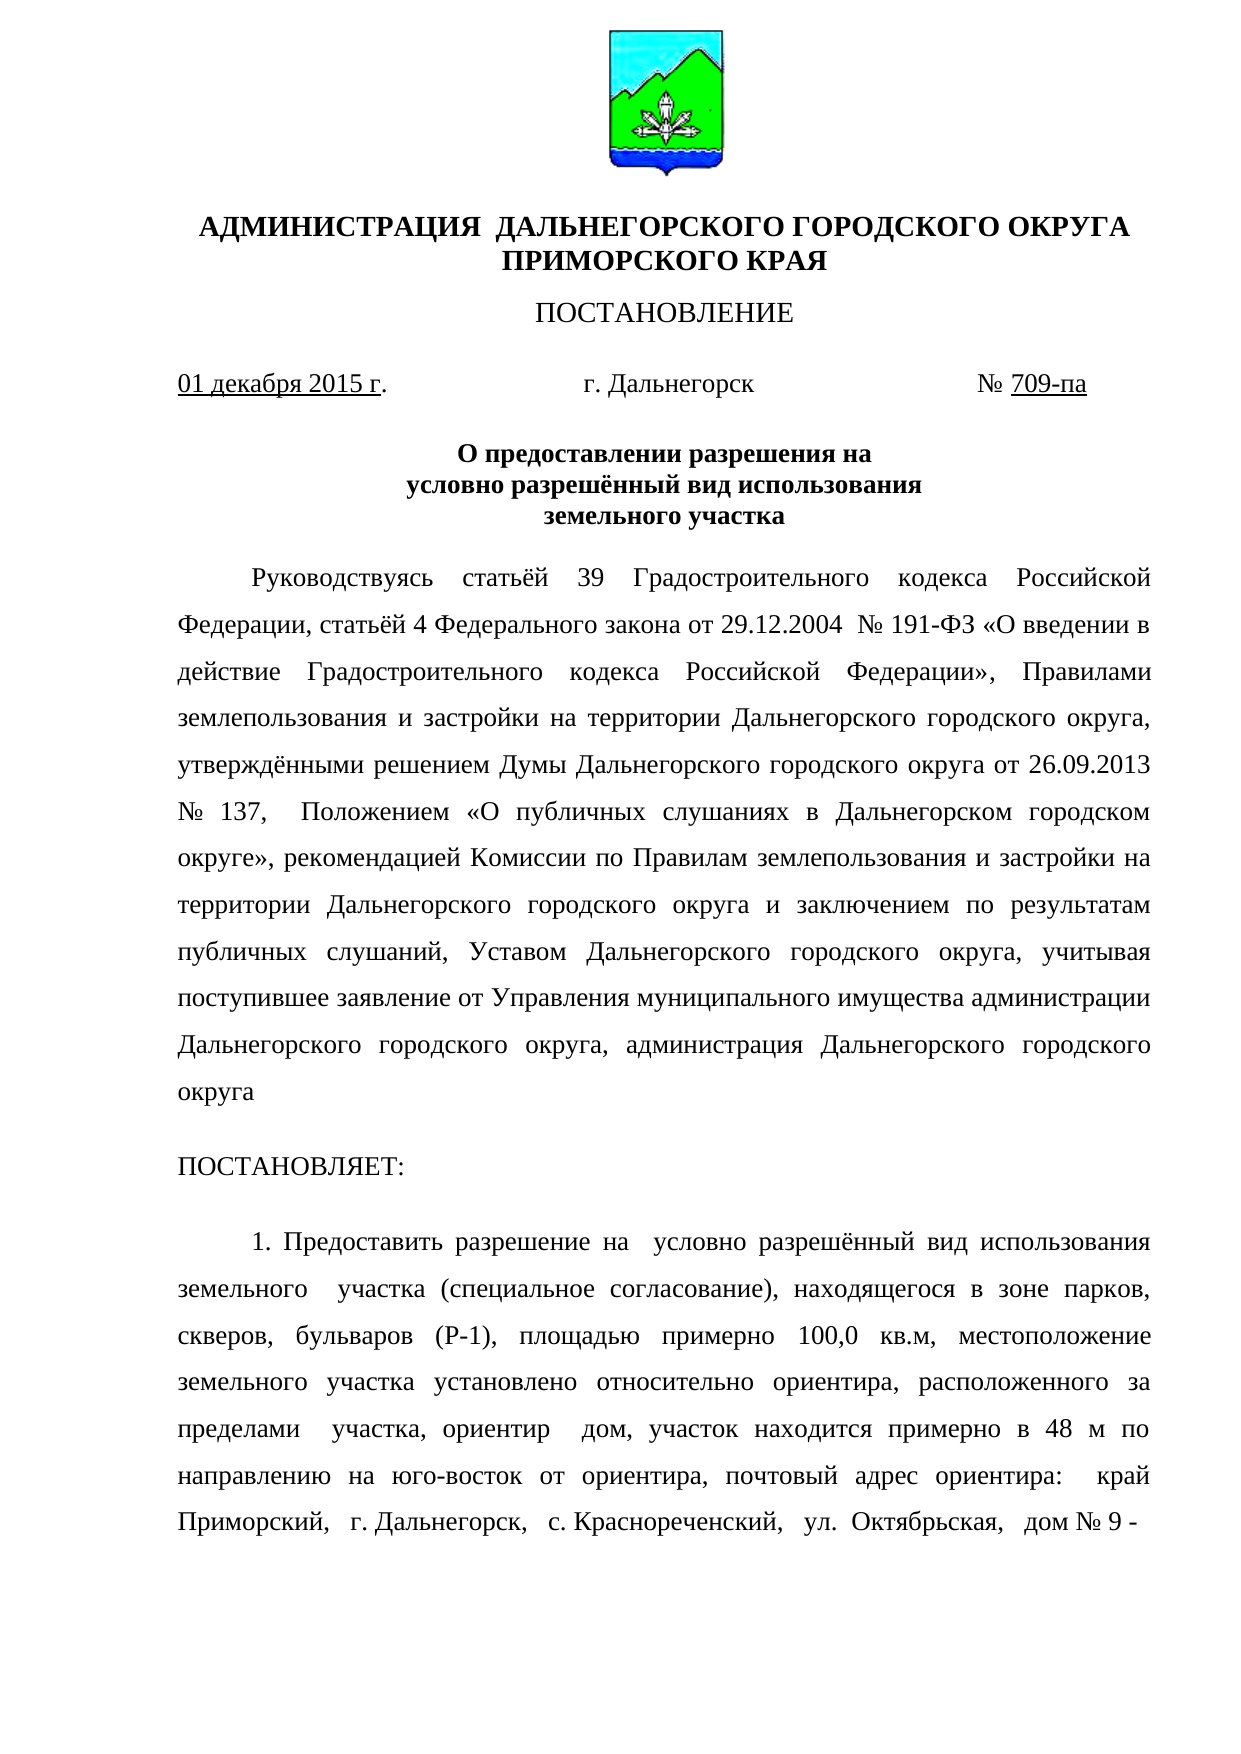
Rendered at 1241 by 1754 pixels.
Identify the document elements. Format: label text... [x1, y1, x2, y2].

text ПОСТАНОВЛЯЕТ: [177, 1150, 1152, 1181]
text АДМИНИСТРАЦИЯ ДАЛЬНЕГОРСКОГО ГОРОДСКОГО ОКРУГА [177, 209, 1152, 243]
text 01 декабря 2015 г. г. Дальнегорск № 709-па [177, 367, 1152, 398]
text Руководствуясь статьёй 39 Градостроительного кодекса Российской Федерации, статьёй 4 Федерального закона от 29.12.2004 № 191-ФЗ «О введении в действие Градостроительного кодекса Российской Федерации», Правилами землепользования и застройки на территории Дальнегорского городского округа, утверждёнными решением Думы Дальнегорского городского округа от 26.09.2013 № 137, Положением «О публичных слушаниях в Дальнегорском городском округе», рекомендацией Комиссии по Правилам землепользования и застройки на территории Дальнегорского городского округа и заключением по результатам публичных слушаний, Уставом Дальнегорского городского округа, учитывая поступившее заявление от Управления муниципального имущества администрации Дальнегорского городского округа, администрация Дальнегорского городского округа [177, 561, 1152, 1106]
text О предоставлении разрешения на [177, 437, 1152, 468]
text условно разрешённый вид использования [177, 468, 1152, 499]
text ПРИМОРСКОГО КРАЯ [177, 243, 1152, 276]
text земельного участка [177, 499, 1152, 530]
text ПОСТАНОВЛЕНИЕ [177, 295, 1152, 329]
text 1. Предоставить разрешение на условно разрешённый вид использования земельного участка (специальное согласование), находящегося в зоне парков, скверов, бульваров (Р-1), площадью примерно 100,0 кв.м, местоположение земельного участка установлено относительно ориентира, расположенного за пределами участка, ориентир дом, участок находится примерно в по направлению на юго-восток от ориентира, почтовый адрес ориентира: край Приморский, г. Дальнегорск, с. Краснореченский, ул. Октябрьская, дом № 9 - [177, 1226, 1152, 1537]
